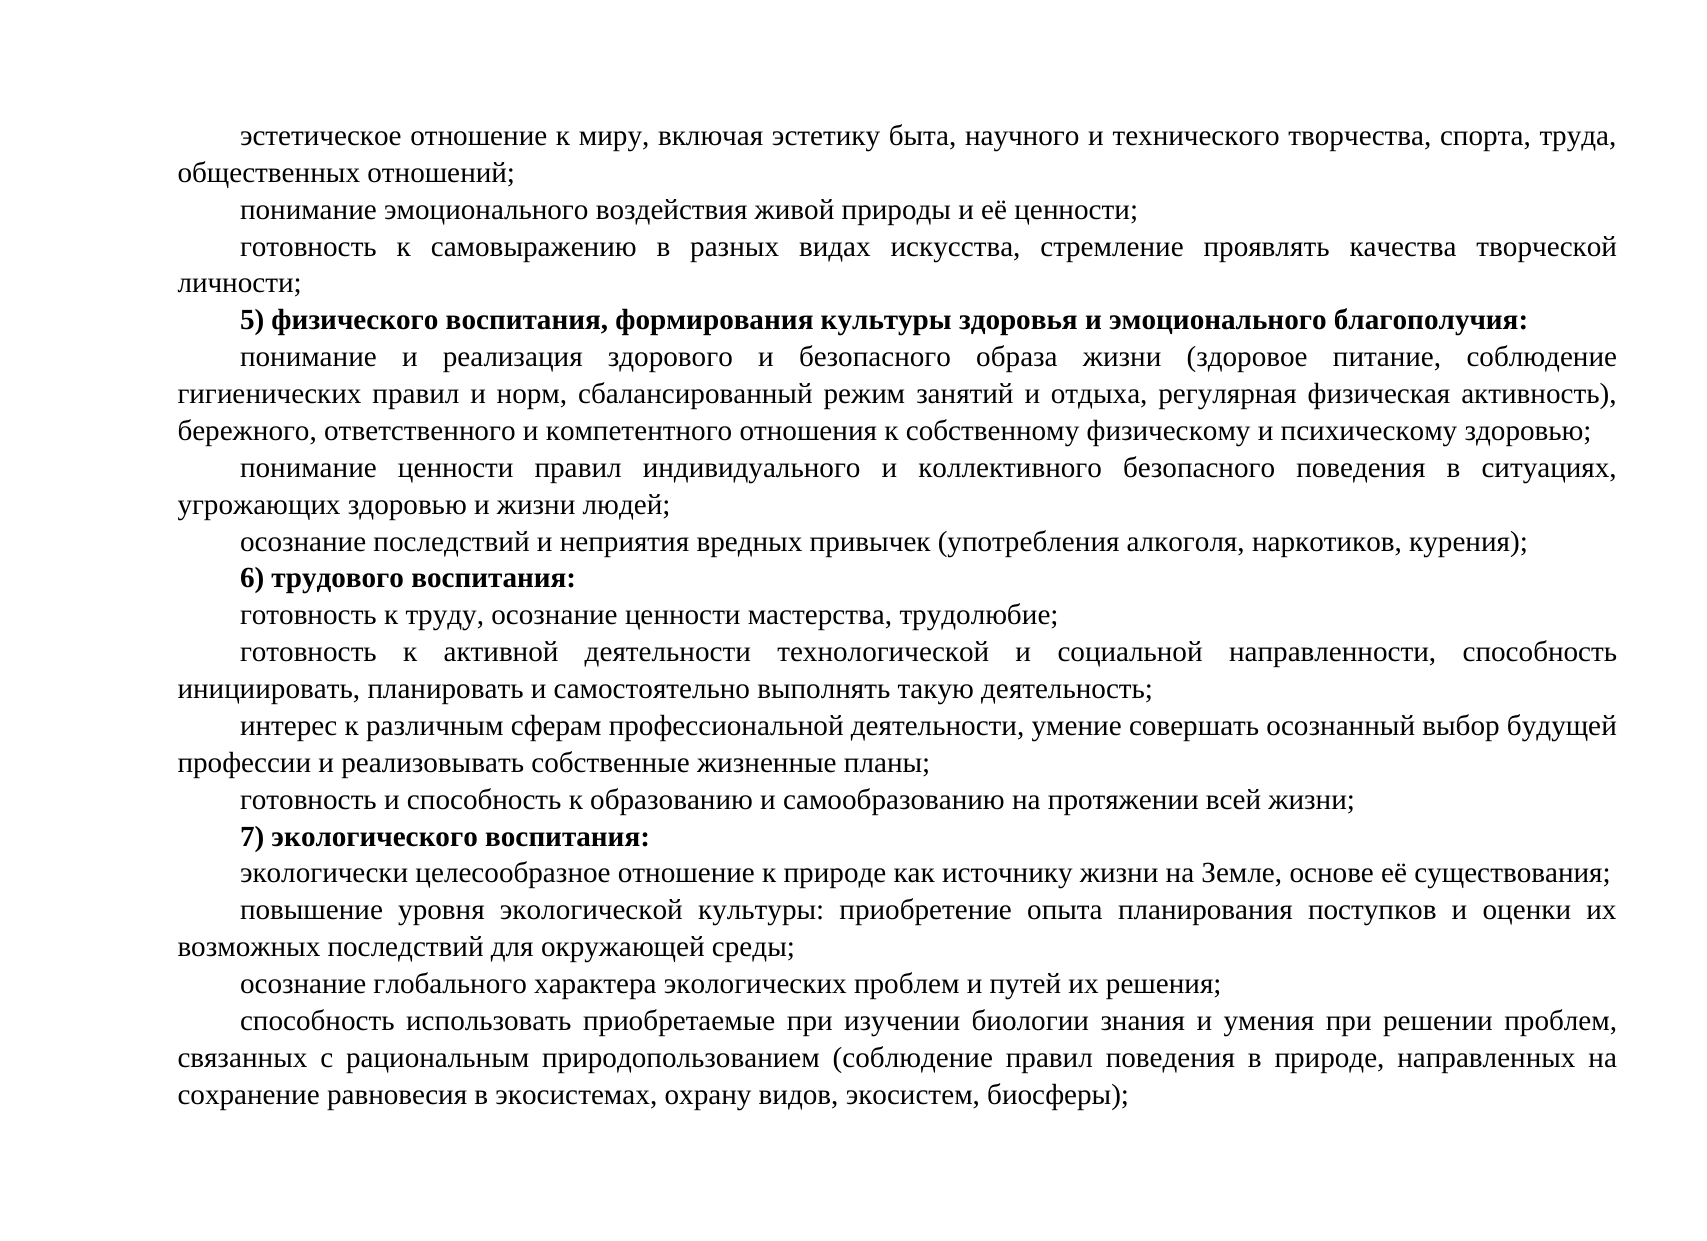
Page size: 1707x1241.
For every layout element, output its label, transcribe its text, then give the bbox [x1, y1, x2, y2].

text 7) экологического воспитания: [177, 819, 1618, 852]
text 5) физического воспитания, формирования культуры здоровья и эмоционального благополучия: [177, 302, 1618, 336]
text готовность к активной деятельности технологической и социальной направленности, способность инициировать, планировать и самостоятельно выполнять такую деятельность; [177, 634, 1618, 705]
text повышение уровня экологической культуры: приобретение опыта планирования поступков и оценки их возможных последствий для окружающей среды; [177, 892, 1618, 963]
text понимание и реализация здорового и безопасного образа жизни (здоровое питание, соблюдение гигиенических правил и норм, сбалансированный режим занятий и отдыха, регулярная физическая активность), бережного, ответственного и компетентного отношения к собственному физическому и психическому здоровью; [177, 339, 1618, 447]
text эстетическое отношение к миру, включая эстетику быта, научного и технического творчества, спорта, труда, общественных отношений; [177, 118, 1618, 188]
text понимание эмоционального воздействия живой природы и её ценности; [177, 192, 1618, 225]
text способность использовать приобретаемые при изучении биологии знания и умения при решении проблем, связанных с рациональным природопользованием (соблюдение правил поведения в природе, направленных на сохранение равновесия в экосистемах, охрану видов, экосистем, биосферы); [177, 1003, 1618, 1110]
text готовность и способность к образованию и самообразованию на протяжении всей жизни; [177, 782, 1618, 815]
text готовность к труду, осознание ценности мастерства, трудолюбие; [177, 597, 1618, 631]
text интерес к различным сферам профессиональной деятельности, умение совершать осознанный выбор будущей профессии и реализовывать собственные жизненные планы; [177, 708, 1618, 778]
text осознание последствий и неприятия вредных привычек (употребления алкоголя, наркотиков, курения); [177, 524, 1618, 557]
text 6) трудового воспитания: [177, 561, 1618, 594]
text готовность к самовыражению в разных видах искусства, стремление проявлять качества творческой личности; [177, 229, 1618, 299]
text осознание глобального характера экологических проблем и путей их решения; [177, 966, 1618, 1000]
text экологически целесообразное отношение к природе как источнику жизни на Земле, основе её существования; [177, 856, 1618, 889]
text понимание ценности правил индивидуального и коллективного безопасного поведения в ситуациях, угрожающих здоровью и жизни людей; [177, 450, 1618, 520]
